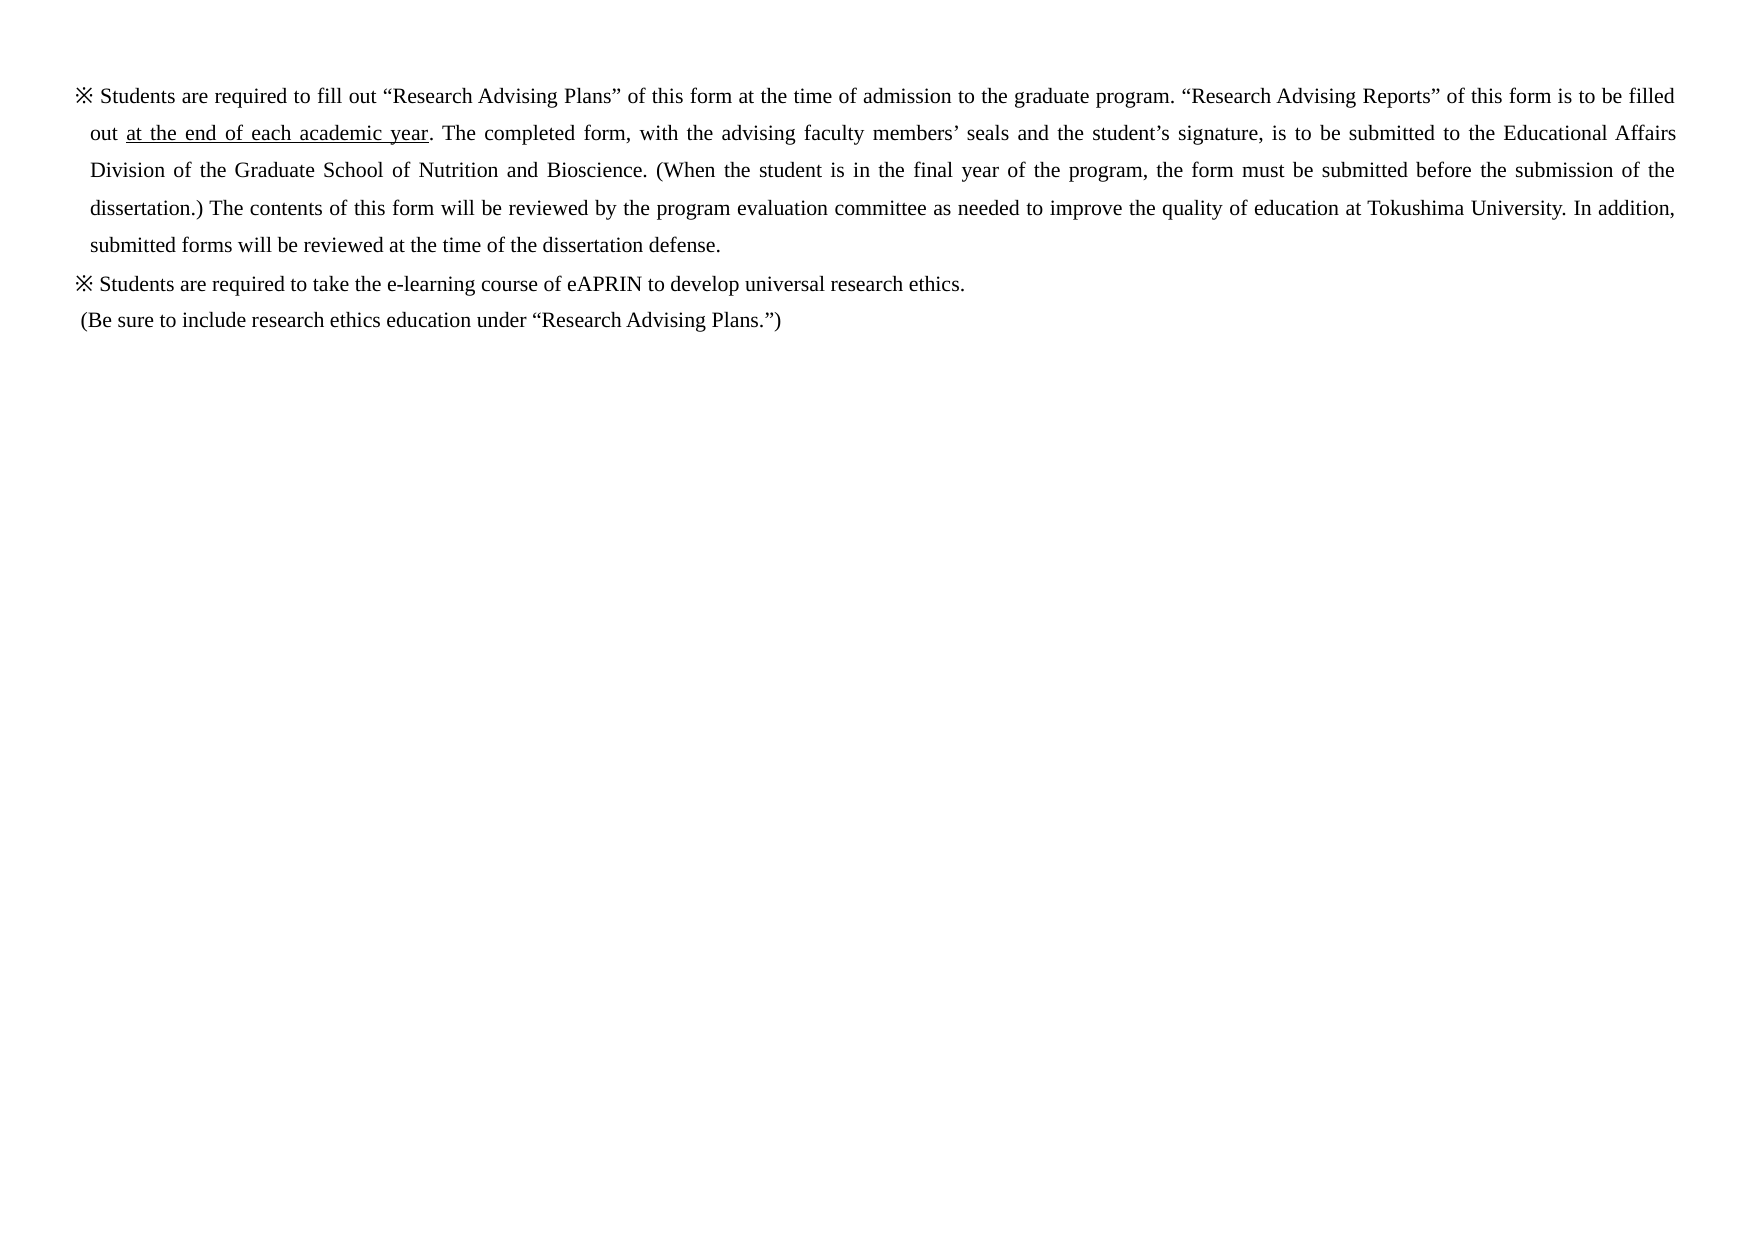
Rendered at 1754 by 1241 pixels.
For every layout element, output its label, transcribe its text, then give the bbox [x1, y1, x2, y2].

text (Be sure to include research ethics education under “Research Advising Plans.”) [75, 301, 1679, 339]
text ※ Students are required to fill out “Research Advising Plans” of this form at the time of admission to the graduate program. “Research Advising Reports” of this form is to be filled out at the end of each academic year. The completed form, with the advising faculty members’ seals and the student’s signature, is to be submitted to the Educational Affairs Division of the Graduate School of Nutrition and Bioscience. (When the student is in the final year of the program, the form must be submitted before the submission of the dissertation.) The contents of this form will be reviewed by the program evaluation committee as needed to improve the quality of education at Tokushima University. In addition, submitted forms will be reviewed at the time of the dissertation defense. [75, 76, 1679, 264]
text ※ Students are required to take the e-learning course of eAPRIN to develop universal research ethics. [75, 264, 1679, 301]
